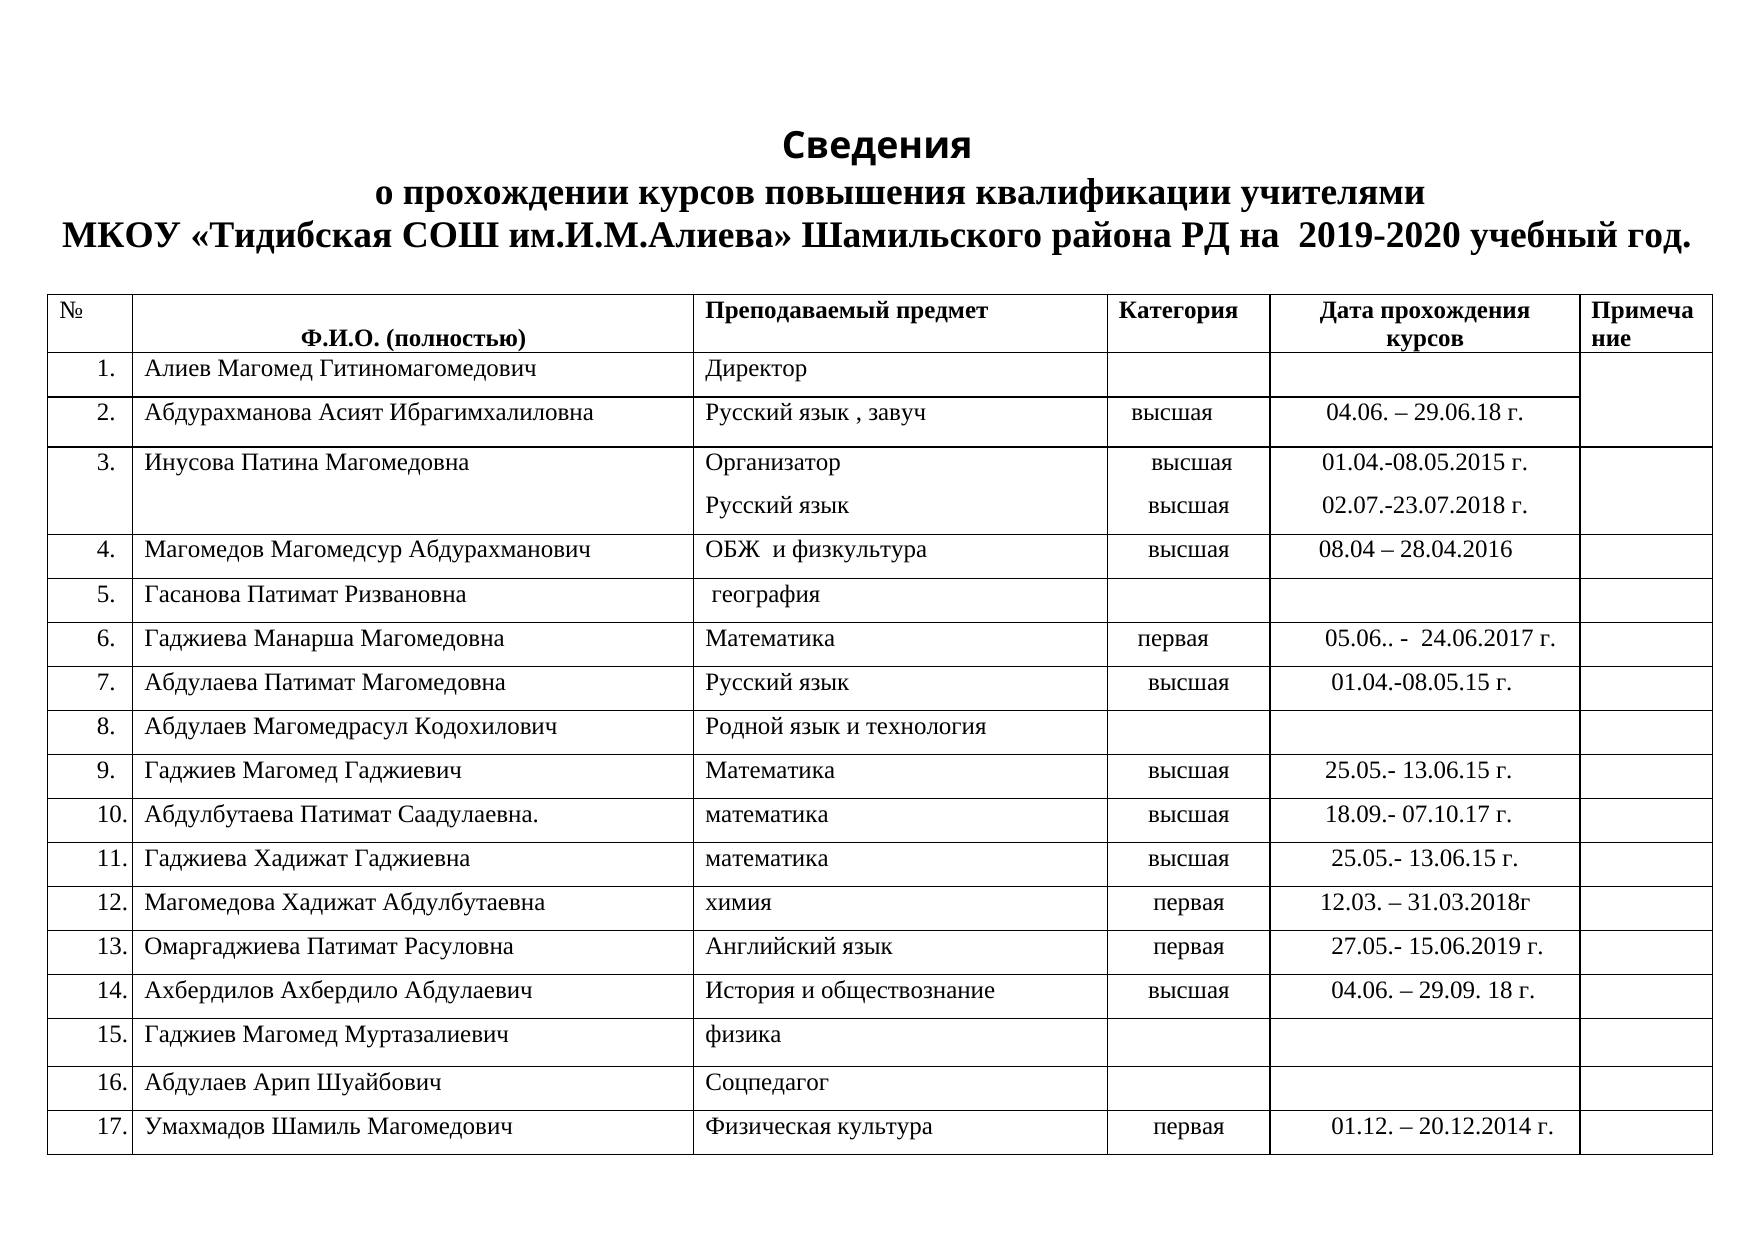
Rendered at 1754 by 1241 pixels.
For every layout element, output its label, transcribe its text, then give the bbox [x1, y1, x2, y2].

table_cell Физическая культура [694, 1111, 1107, 1154]
table_cell [1581, 755, 1712, 798]
table_cell [48, 799, 132, 842]
table_header № [48, 295, 132, 352]
table_cell Гасанова Патимат Ризвановна [133, 579, 693, 622]
table_cell [1581, 667, 1712, 710]
table_cell высшая [1108, 535, 1269, 578]
table_cell высшая высшая [1108, 448, 1269, 533]
table_cell [1581, 1111, 1712, 1154]
table_cell [1271, 353, 1579, 396]
table_cell 25.05.- 13.06.15 г. [1271, 843, 1579, 886]
table_cell [48, 755, 132, 798]
table_cell 25.05.- 13.06.15 г. [1271, 755, 1579, 798]
table_cell [1108, 1067, 1269, 1110]
table_cell [1581, 843, 1712, 886]
table_cell [1581, 975, 1712, 1018]
table_cell [48, 1111, 132, 1154]
table_cell [1108, 1019, 1269, 1066]
table_cell математика [694, 843, 1107, 886]
table_cell [1581, 799, 1712, 842]
table_cell [1581, 579, 1712, 622]
table_cell первая [1108, 887, 1269, 930]
table_cell 27.05.- 15.06.2019 г. [1271, 931, 1579, 974]
table_cell высшая [1108, 755, 1269, 798]
table_cell [48, 931, 132, 974]
table_cell [1271, 579, 1579, 622]
table_cell Русский язык [694, 667, 1107, 710]
table_cell [48, 623, 132, 666]
table_cell Умахмадов Шамиль Магомедович [133, 1111, 693, 1154]
table_cell высшая [1108, 398, 1269, 446]
table_cell Абдулаев Арип Шуайбович [133, 1067, 693, 1110]
table_cell [1581, 535, 1712, 578]
table_cell [48, 843, 132, 886]
table_cell Английский язык [694, 931, 1107, 974]
table_cell Математика [694, 623, 1107, 666]
table_cell Гаджиев Магомед Гаджиевич [133, 755, 693, 798]
table_cell высшая [1108, 843, 1269, 886]
table_cell [1581, 1019, 1712, 1066]
text о прохождении курсов повышения квалификации учителями [59, 169, 1695, 212]
table_cell 01.04.-08.05.2015 г. 02.07.-23.07.2018 г. [1271, 448, 1579, 533]
table_cell [1581, 887, 1712, 930]
table_cell Гаджиева Хадижат Гаджиевна [133, 843, 693, 886]
table_cell [48, 535, 132, 578]
table_header Категория [1108, 295, 1269, 352]
table_cell Ахбердилов Ахбердило Абдулаевич [133, 975, 693, 1018]
table_cell первая [1108, 931, 1269, 974]
table_cell [48, 579, 132, 622]
table_cell 04.06. – 29.06.18 г. [1271, 398, 1579, 446]
table_cell [48, 353, 132, 396]
table_cell Магомедова Хадижат Абдулбутаевна [133, 887, 693, 930]
table_cell первая [1108, 1111, 1269, 1154]
table_cell [1581, 1067, 1712, 1110]
table_cell ОБЖ и физкультура [694, 535, 1107, 578]
table_cell [1271, 711, 1579, 754]
text МКОУ «Тидибская СОШ им.И.М.Алиева» Шамильского района РД на 2019-2020 учебный год. [59, 212, 1695, 255]
table_cell [48, 398, 132, 446]
table_cell математика [694, 799, 1107, 842]
table_cell 08.04 – 28.04.2016 [1271, 535, 1579, 578]
table_cell [1581, 623, 1712, 666]
table_cell Гаджиев Магомед Муртазалиевич [133, 1019, 693, 1066]
table_cell [48, 887, 132, 930]
table_cell [48, 1067, 132, 1110]
table_cell [48, 711, 132, 754]
table_header Ф.И.О. (полностью) [133, 295, 693, 352]
table_cell 12.03. – 31.03.2018г [1271, 887, 1579, 930]
table_cell История и обществознание [694, 975, 1107, 1018]
table_cell физика [694, 1019, 1107, 1066]
table_cell 04.06. – 29.09. . [1271, 975, 1579, 1018]
text Сведения [59, 118, 1695, 169]
table_cell высшая [1108, 799, 1269, 842]
table_cell [48, 1019, 132, 1066]
table_cell Абдурахманова Асият Ибрагимхалиловна [133, 398, 693, 446]
table_cell Родной язык и технология [694, 711, 1107, 754]
table_cell Математика [694, 755, 1107, 798]
table_cell [1581, 931, 1712, 974]
table_cell [1108, 579, 1269, 622]
table_cell высшая [1108, 975, 1269, 1018]
table_header Примечание [1581, 295, 1712, 352]
table_cell география [694, 579, 1107, 622]
table_cell [1581, 353, 1712, 446]
table_cell Магомедов Магомедсур Абдурахманович [133, 535, 693, 578]
table_cell [1271, 1019, 1579, 1066]
table_cell 05.06.. - 24.06.2017 г. [1271, 623, 1579, 666]
table_cell Организатор Русский язык [694, 448, 1107, 533]
table_cell Русский язык , завуч [694, 398, 1107, 446]
table_cell Абдулаева Патимат Магомедовна [133, 667, 693, 710]
table_cell [48, 448, 132, 533]
table_cell Абдулбутаева Патимат Саадулаевна. [133, 799, 693, 842]
table_cell химия [694, 887, 1107, 930]
table_cell первая [1108, 623, 1269, 666]
table_cell Омаргаджиева Патимат Расуловна [133, 931, 693, 974]
table_cell [1581, 448, 1712, 533]
table_cell Директор [694, 353, 1107, 396]
table_cell Инусова Патина Магомедовна [133, 448, 693, 533]
table_header Дата прохождения курсов [1271, 295, 1579, 352]
table_cell [1581, 711, 1712, 754]
table_cell [48, 667, 132, 710]
table_cell Гаджиева Манарша Магомедовна [133, 623, 693, 666]
table_cell высшая [1108, 667, 1269, 710]
table_cell [1108, 711, 1269, 754]
table_cell 01.04.-08.05.15 г. [1271, 667, 1579, 710]
table_cell [1108, 353, 1269, 396]
table_header Преподаваемый предмет [694, 295, 1107, 352]
table_cell Соцпедагог [694, 1067, 1107, 1110]
table_cell [48, 975, 132, 1018]
table_cell Абдулаев Магомедрасул Кодохилович [133, 711, 693, 754]
table_cell 18.09.- 07.10.17 г. [1271, 799, 1579, 842]
table_cell [1271, 1067, 1579, 1110]
table_cell 01.12. – 20.12.2014 г. [1271, 1111, 1579, 1154]
table_cell Алиев Магомед Гитиномагомедович [133, 353, 693, 396]
